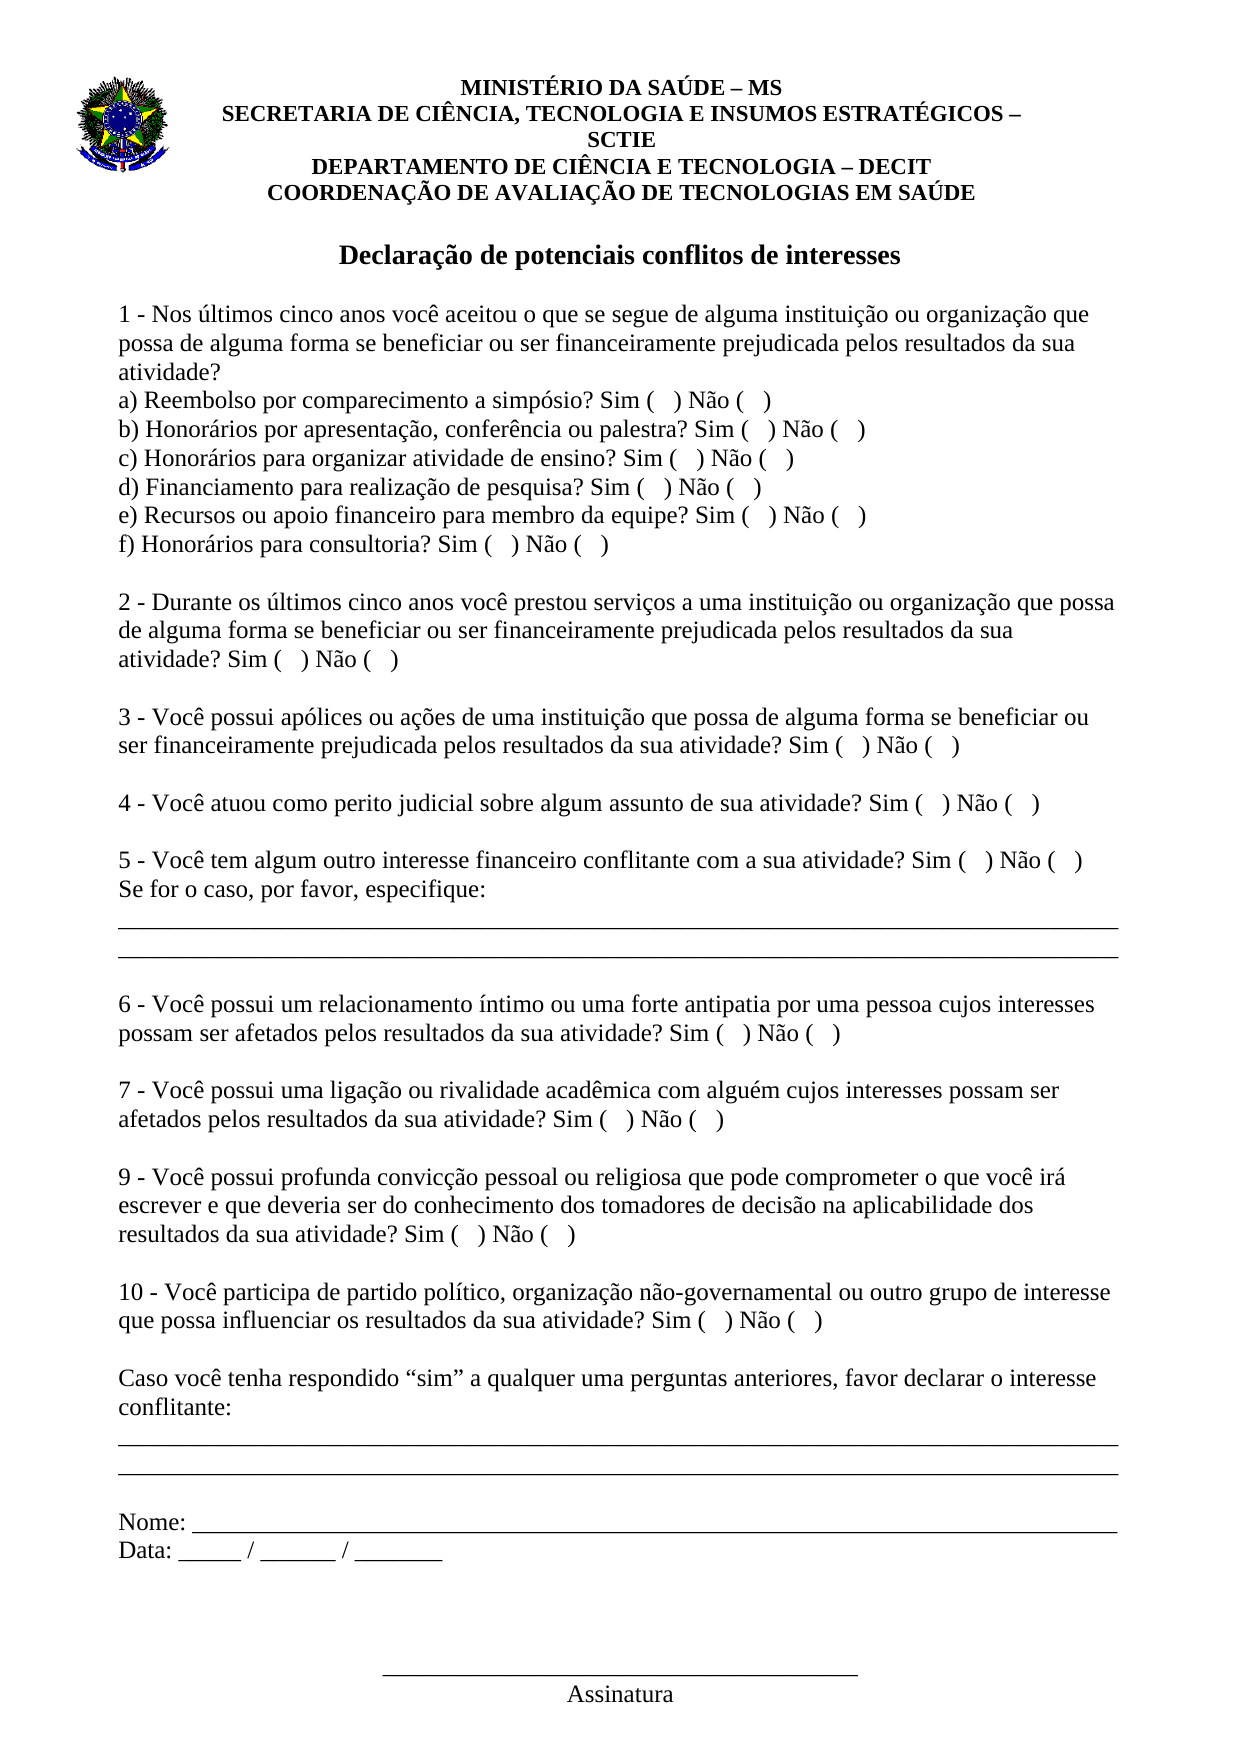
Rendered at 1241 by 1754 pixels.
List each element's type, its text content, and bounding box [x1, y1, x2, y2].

text ________________________________________________________________________________ [118, 1449, 1122, 1478]
text 2 - Durante os últimos cinco anos você prestou serviços a uma instituição ou organização que possa de alguma forma se beneficiar ou ser financeiramente prejudicada pelos resultados da sua atividade? Sim ( ) Não ( ) [118, 587, 1122, 673]
text 10 - Você participa de partido político, organização não-governamental ou outro grupo de interesse que possa influenciar os resultados da sua atividade? Sim ( ) Não ( ) [118, 1277, 1122, 1334]
table_header [59, 74, 180, 206]
text Se for o caso, por favor, especifique: [118, 874, 1122, 903]
text 9 - Você possui profunda convicção pessoal ou religiosa que pode comprometer o que você irá escrever e que deveria ser do conhecimento dos tomadores de decisão na aplicabilidade dos resultados da sua atividade? Sim ( ) Não ( ) [118, 1162, 1122, 1248]
text e) Recursos ou apoio financeiro para membro da equipe? Sim ( ) Não ( ) [118, 500, 1122, 529]
text Data: _____ / ______ / _______ [118, 1535, 1122, 1564]
text 3 - Você possui apólices ou ações de uma instituição que possa de alguma forma se beneficiar ou ser financeiramente prejudicada pelos resultados da sua atividade? Sim ( ) Não ( ) [118, 702, 1122, 759]
picture [73, 73, 171, 174]
text ______________________________________ [118, 1650, 1122, 1679]
text ________________________________________________________________________________ [118, 1420, 1122, 1449]
text 1 - Nos últimos cinco anos você aceitou o que se segue de alguma instituição ou organização que possa de alguma forma se beneficiar ou ser financeiramente prejudicada pelos resultados da sua atividade? [118, 299, 1122, 385]
text f) Honorários para consultoria? Sim ( ) Não ( ) [118, 529, 1122, 558]
text 7 - Você possui uma ligação ou rivalidade acadêmica com alguém cujos interesses possam ser afetados pelos resultados da sua atividade? Sim ( ) Não ( ) [118, 1075, 1122, 1133]
text b) Honorários por apresentação, conferência ou palestra? Sim ( ) Não ( ) [118, 414, 1122, 443]
text Caso você tenha respondido “sim” a qualquer uma perguntas anteriores, favor declarar o interesse conflitante: [118, 1363, 1122, 1420]
text 5 - Você tem algum outro interesse financeiro conflitante com a sua atividade? Sim ( ) Não ( ) [118, 845, 1122, 874]
text c) Honorários para organizar atividade de ensino? Sim ( ) Não ( ) [118, 443, 1122, 472]
text 4 - Você atuou como perito judicial sobre algum assunto de sua atividade? Sim ( ) Não ( ) [118, 788, 1122, 817]
text Nome: __________________________________________________________________________ [118, 1507, 1122, 1535]
text ________________________________________________________________________________ [118, 932, 1122, 960]
text ________________________________________________________________________________ [118, 903, 1122, 932]
text Assinatura [118, 1679, 1122, 1708]
text a) Reembolso por comparecimento a simpósio? Sim ( ) Não ( ) [118, 385, 1122, 414]
text Declaração de potenciais conflitos de interesses [118, 238, 1122, 270]
text d) Financiamento para realização de pesquisa? Sim ( ) Não ( ) [118, 472, 1122, 500]
text 6 - Você possui um relacionamento íntimo ou uma forte antipatia por uma pessoa cujos interesses possam ser afetados pelos resultados da sua atividade? Sim ( ) Não ( ) [118, 989, 1122, 1047]
table_header MINISTÉRIO DA SAÚDE – MS SECRETARIA DE CIÊNCIA, TECNOLOGIA E INSUMOS ESTRATÉGICOS – SCTIE DEPARTAMENTO DE CIÊNCIA E TECNOLOGIA – DECIT COORDENAÇÃO DE AVALIAÇÃO DE TECNOLOGIAS EM SAÚDE [180, 74, 1063, 206]
